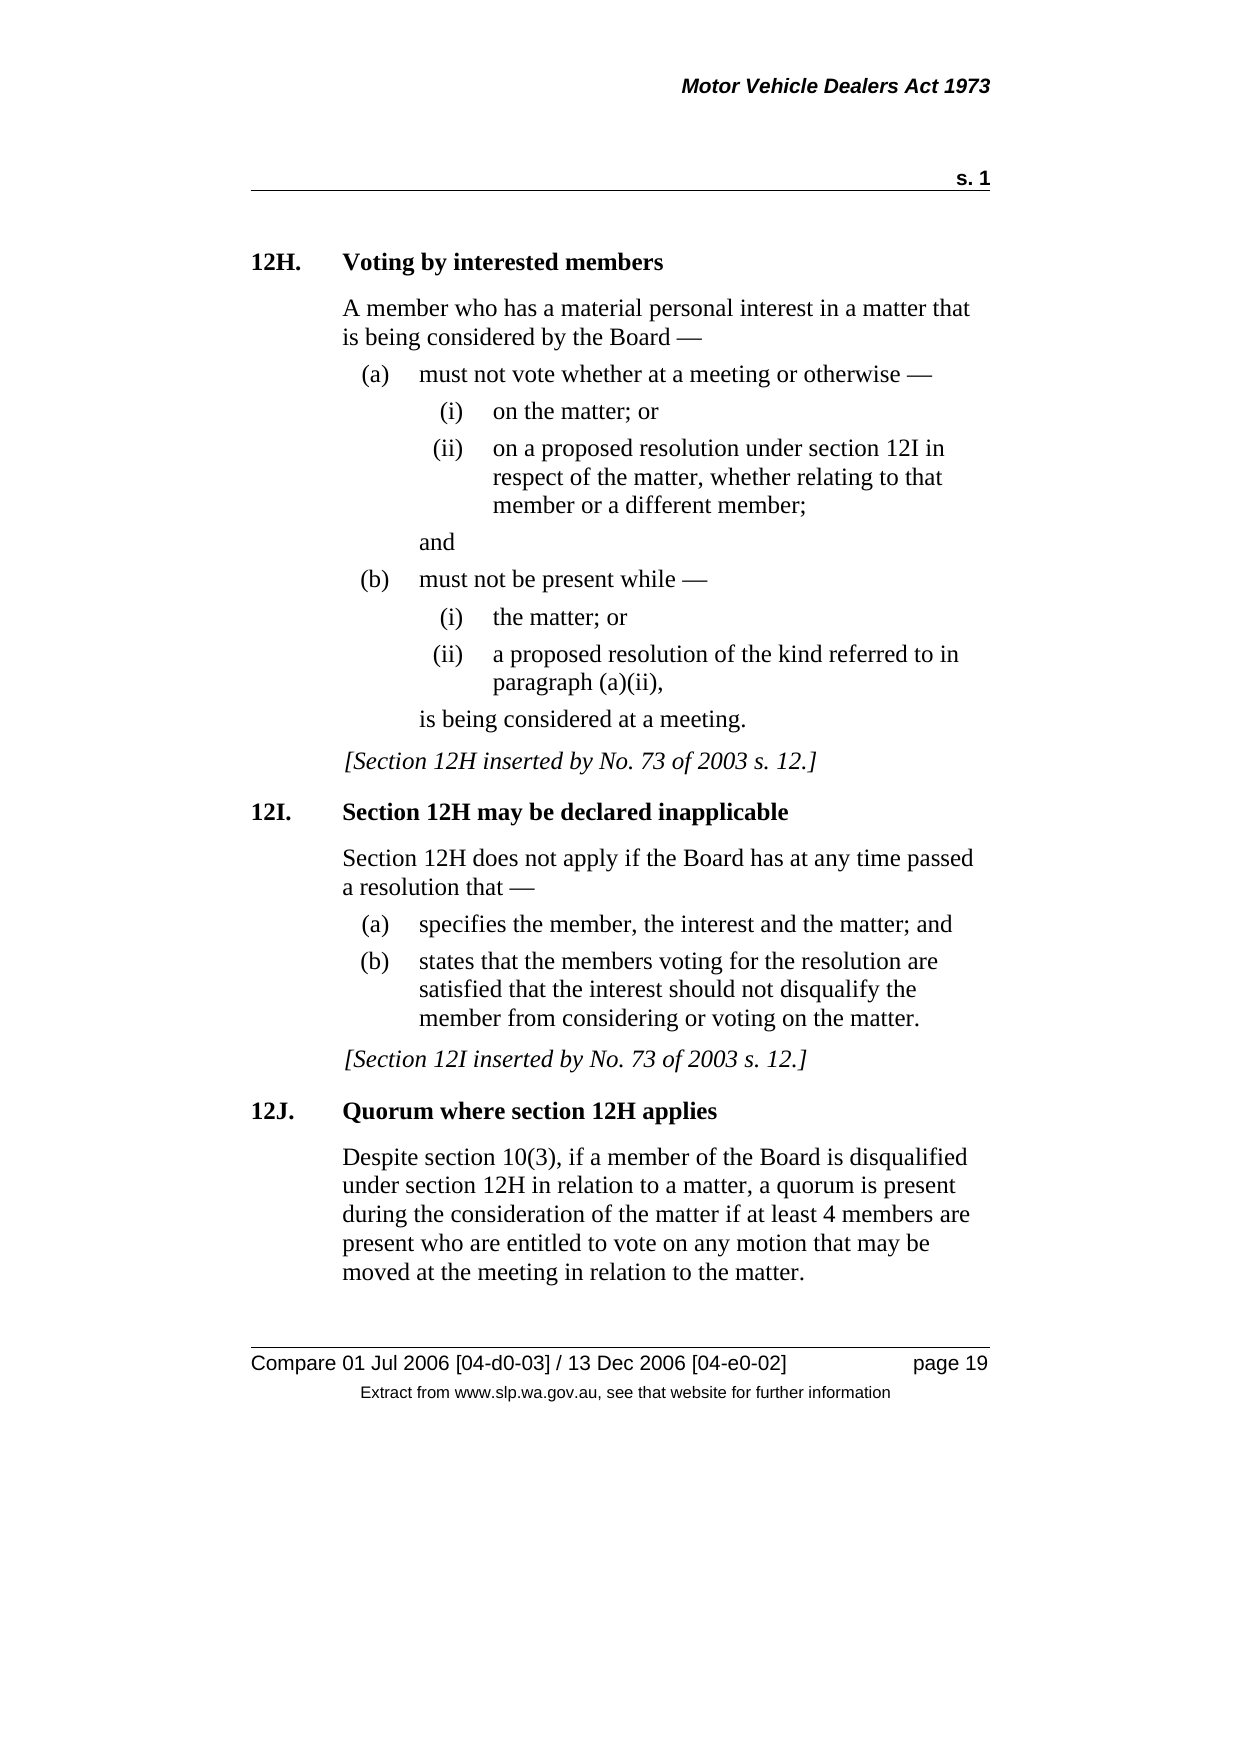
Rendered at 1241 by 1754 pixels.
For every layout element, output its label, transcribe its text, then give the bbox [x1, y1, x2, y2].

text and [251, 527, 990, 556]
text (b) states that the members voting for the resolution are satisfied that the interest should not disqualify the member from considering or voting on the matter. [251, 946, 990, 1032]
text (i) the matter; or [251, 602, 990, 630]
text Despite section 10(3), if a member of the Board is disqualified under section 12H in relation to a matter, a quorum is present during the consideration of the matter if at least 4 members are present who are entitled to vote on any motion that may be moved at the meeting in relation to the matter. [251, 1142, 990, 1285]
text A member who has a material personal interest in a matter that is being considered by the Board — [251, 293, 990, 350]
text (ii) on a proposed resolution under section 12I in respect of the matter, whether relating to that member or a different member; [251, 433, 990, 519]
text Section 12H does not apply if the Board has at any time passed a resolution that — [251, 843, 990, 900]
text [Section 12I inserted by No. 73 of 2003 s. 12.] [251, 1044, 990, 1073]
text (ii) a proposed resolution of the kind referred to in paragraph (a)(ii), [251, 639, 990, 696]
text is being considered at a meeting. [251, 704, 990, 733]
text (a) must not vote whether at a meeting or otherwise — [251, 359, 990, 387]
subtitle 12J. Quorum where section 12H applies [251, 1096, 990, 1125]
subtitle 12H. Voting by interested members [251, 247, 990, 276]
text [Section 12H inserted by No. 73 of 2003 s. 12.] [251, 746, 990, 774]
text (b) must not be present while — [251, 564, 990, 593]
text (a) specifies the member, the interest and the matter; and [251, 909, 990, 937]
text (i) on the matter; or [251, 396, 990, 424]
subtitle 12I. Section 12H may be declared inapplicable [251, 797, 990, 826]
